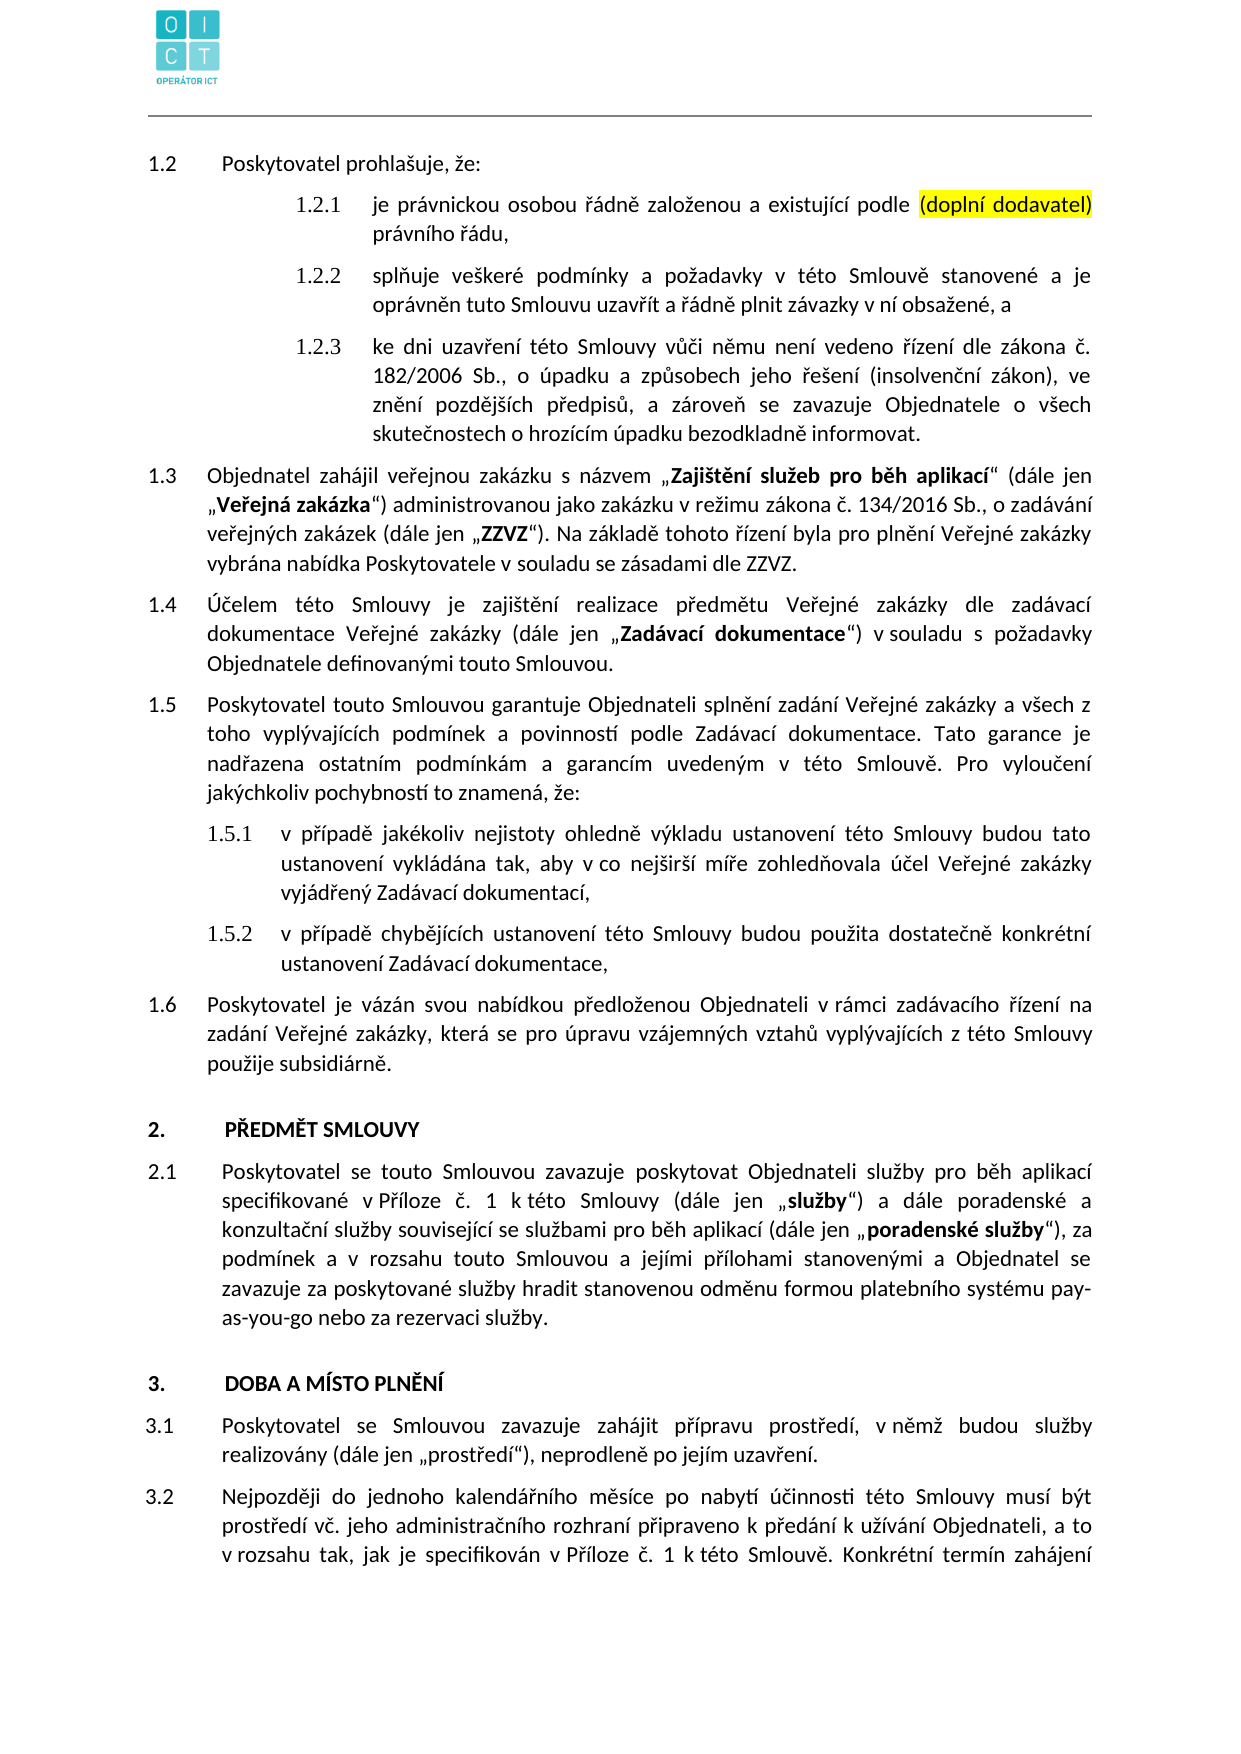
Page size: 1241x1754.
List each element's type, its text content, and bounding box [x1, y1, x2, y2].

text Poskytovatel se touto Smlouvou zavazuje poskytovat Objednateli služby pro běh aplikací specifikované v Příloze č. 1 k této Smlouvy (dále jen „služby“) a dále poradenské a konzultační služby související se službami pro běh aplikací (dále jen „poradenské služby“), za podmínek a v rozsahu touto Smlouvou a jejími přílohami stanovenými a Objednatel se zavazuje za poskytované služby hradit stanovenou odměnu formou platebního systému pay-as-you-go nebo za rezervaci služby. [148, 1156, 1092, 1331]
text Poskytovatel touto Smlouvou garantuje Objednateli splnění zadání Veřejné zakázky a všech z toho vyplývajících podmínek a povinností podle Zadávací dokumentace. Tato garance je nadřazena ostatním podmínkám a garancím uvedeným v této Smlouvě. Pro vyloučení jakýchkoliv pochybností to znamená, že: [148, 689, 1092, 806]
picture [148, 9, 227, 85]
text Poskytovatel se Smlouvou zavazuje zahájit přípravu prostředí, v němž budou služby realizovány (dále jen „prostředí“), neprodleně po jejím uzavření. [145, 1410, 1092, 1468]
text Poskytovatel prohlašuje, že: [148, 148, 1092, 177]
text DOBA A MÍSTO PLNĚNÍ [148, 1368, 1092, 1398]
text Účelem této Smlouvy je zajištění realizace předmětu Veřejné zakázky dle zadávací dokumentace Veřejné zakázky (dále jen „Zadávací dokumentace“) v souladu s požadavky Objednatele definovanými touto Smlouvou. [148, 589, 1092, 677]
list ke dni uzavření této Smlouvy vůči němu není vedeno řízení dle zákona č. 182/2006 Sb., o úpadku a způsobech jeho řešení (insolvenční zákon), ve znění pozdějších předpisů, a zároveň se zavazuje Objednatele o všech skutečnostech o hrozícím úpadku bezodkladně informovat. [295, 331, 1092, 448]
text Poskytovatel je vázán svou nabídkou předloženou Objednateli v rámci zadávacího řízení na zadání Veřejné zakázky, která se pro úpravu vzájemných vztahů vyplývajících z této Smlouvy použije subsidiárně. [148, 989, 1092, 1077]
text Objednatel zahájil veřejnou zakázku s názvem „Zajištění služeb pro běh aplikací“ (dále jen „Veřejná zakázka“) administrovanou jako zakázku v režimu zákona č. 134/2016 Sb., o zadávání veřejných zakázek (dále jen „ZZVZ“). Na základě tohoto řízení byla pro plnění Veřejné zakázky vybrána nabídka Poskytovatele v souladu se zásadami dle ZZVZ. [148, 460, 1092, 577]
list splňuje veškeré podmínky a požadavky v této Smlouvě stanovené a je oprávněn tuto Smlouvu uzavřít a řádně plnit závazky v ní obsažené, a [295, 260, 1092, 318]
text PŘEDMĚT SMLOUVY [148, 1114, 1092, 1143]
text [145, 1481, 1092, 1568]
list je právnickou osobou řádně založenou a existující podle (doplní dodavatel) právního řádu, [295, 189, 1092, 248]
list v případě jakékoliv nejistoty ohledně výkladu ustanovení této Smlouvy budou tato ustanovení vykládána tak, aby v co nejširší míře zohledňovala účel Veřejné zakázky vyjádřený Zadávací dokumentací, [207, 818, 1092, 906]
list v případě chybějících ustanovení této Smlouvy budou použita dostatečně konkrétní ustanovení Zadávací dokumentace, [207, 918, 1092, 977]
